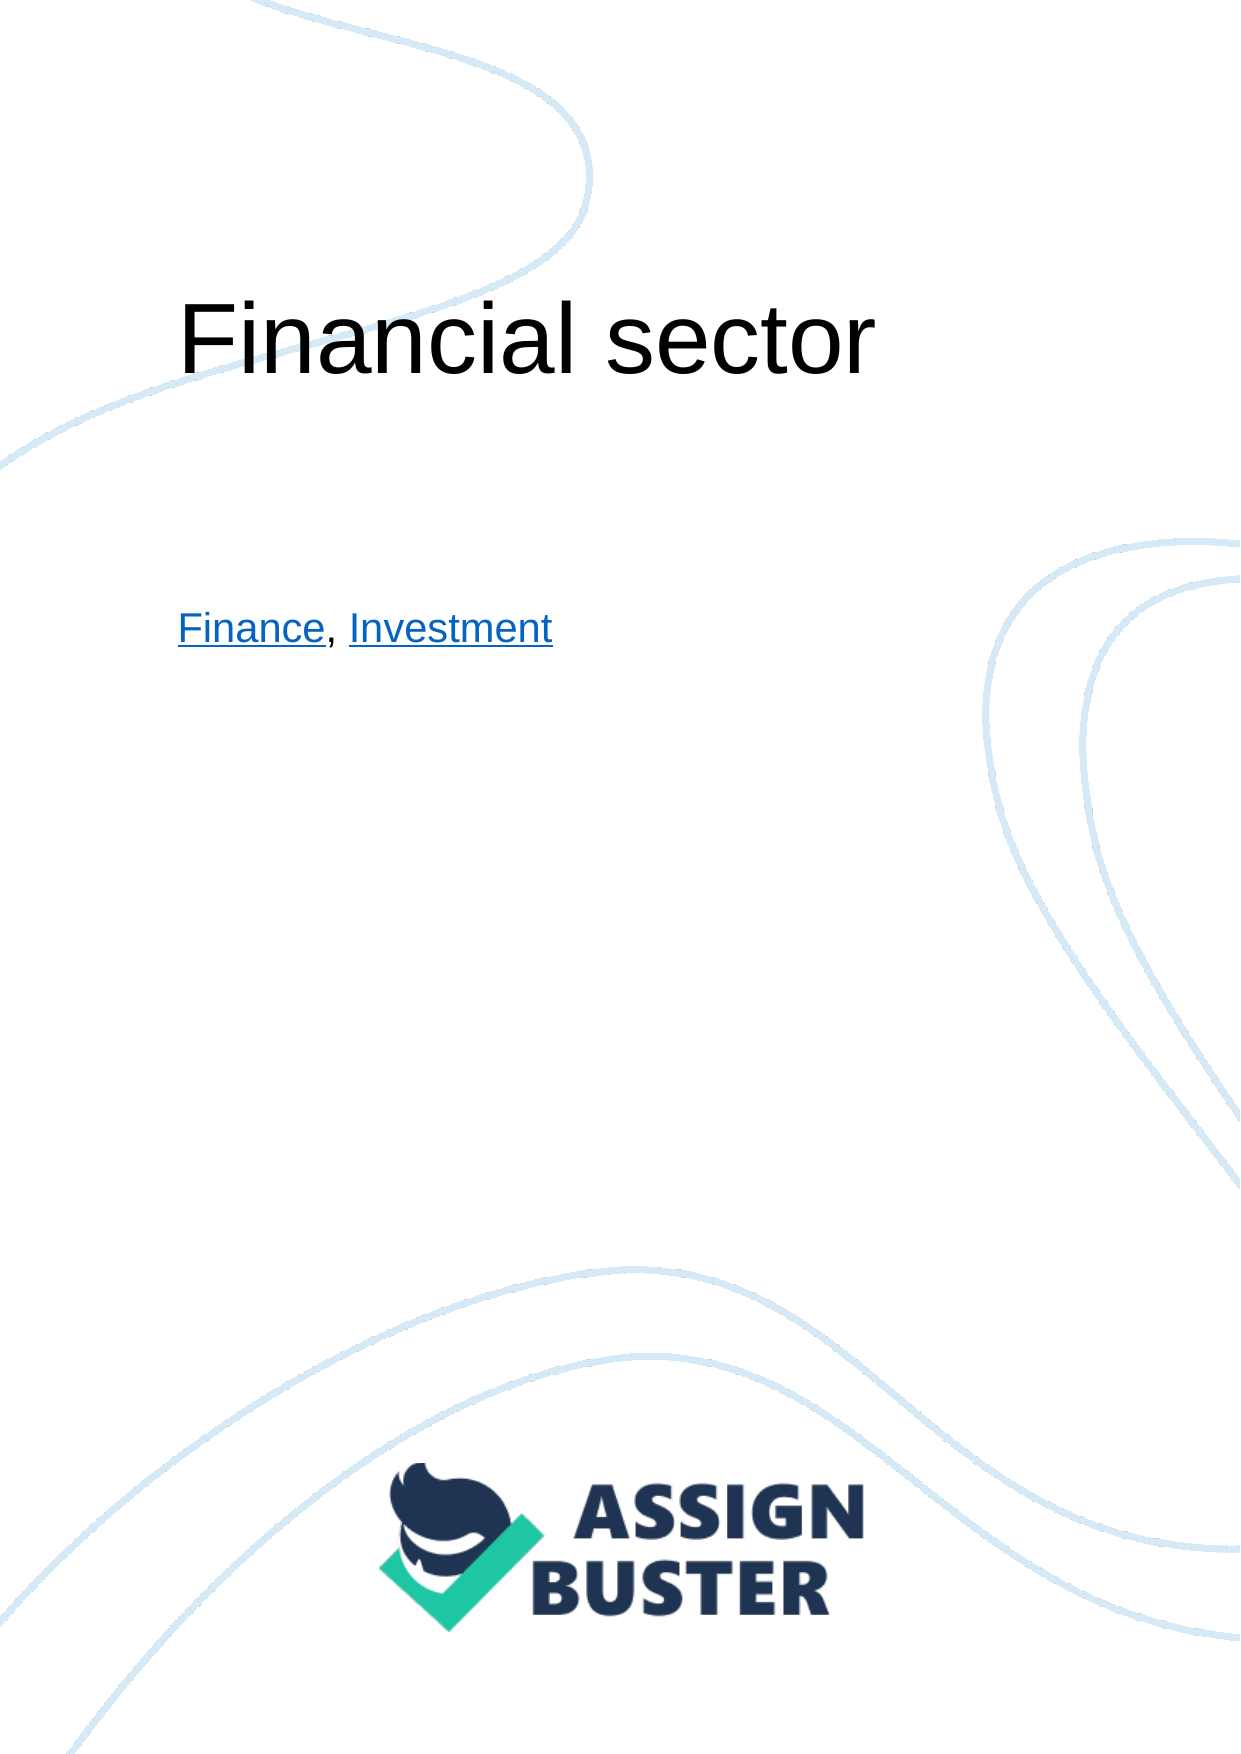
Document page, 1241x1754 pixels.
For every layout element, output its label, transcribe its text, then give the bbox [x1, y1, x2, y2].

text Finance, Investment [177, 604, 1152, 652]
subtitle Financial sector [177, 279, 1152, 394]
picture [0, 0, 1241, 1754]
